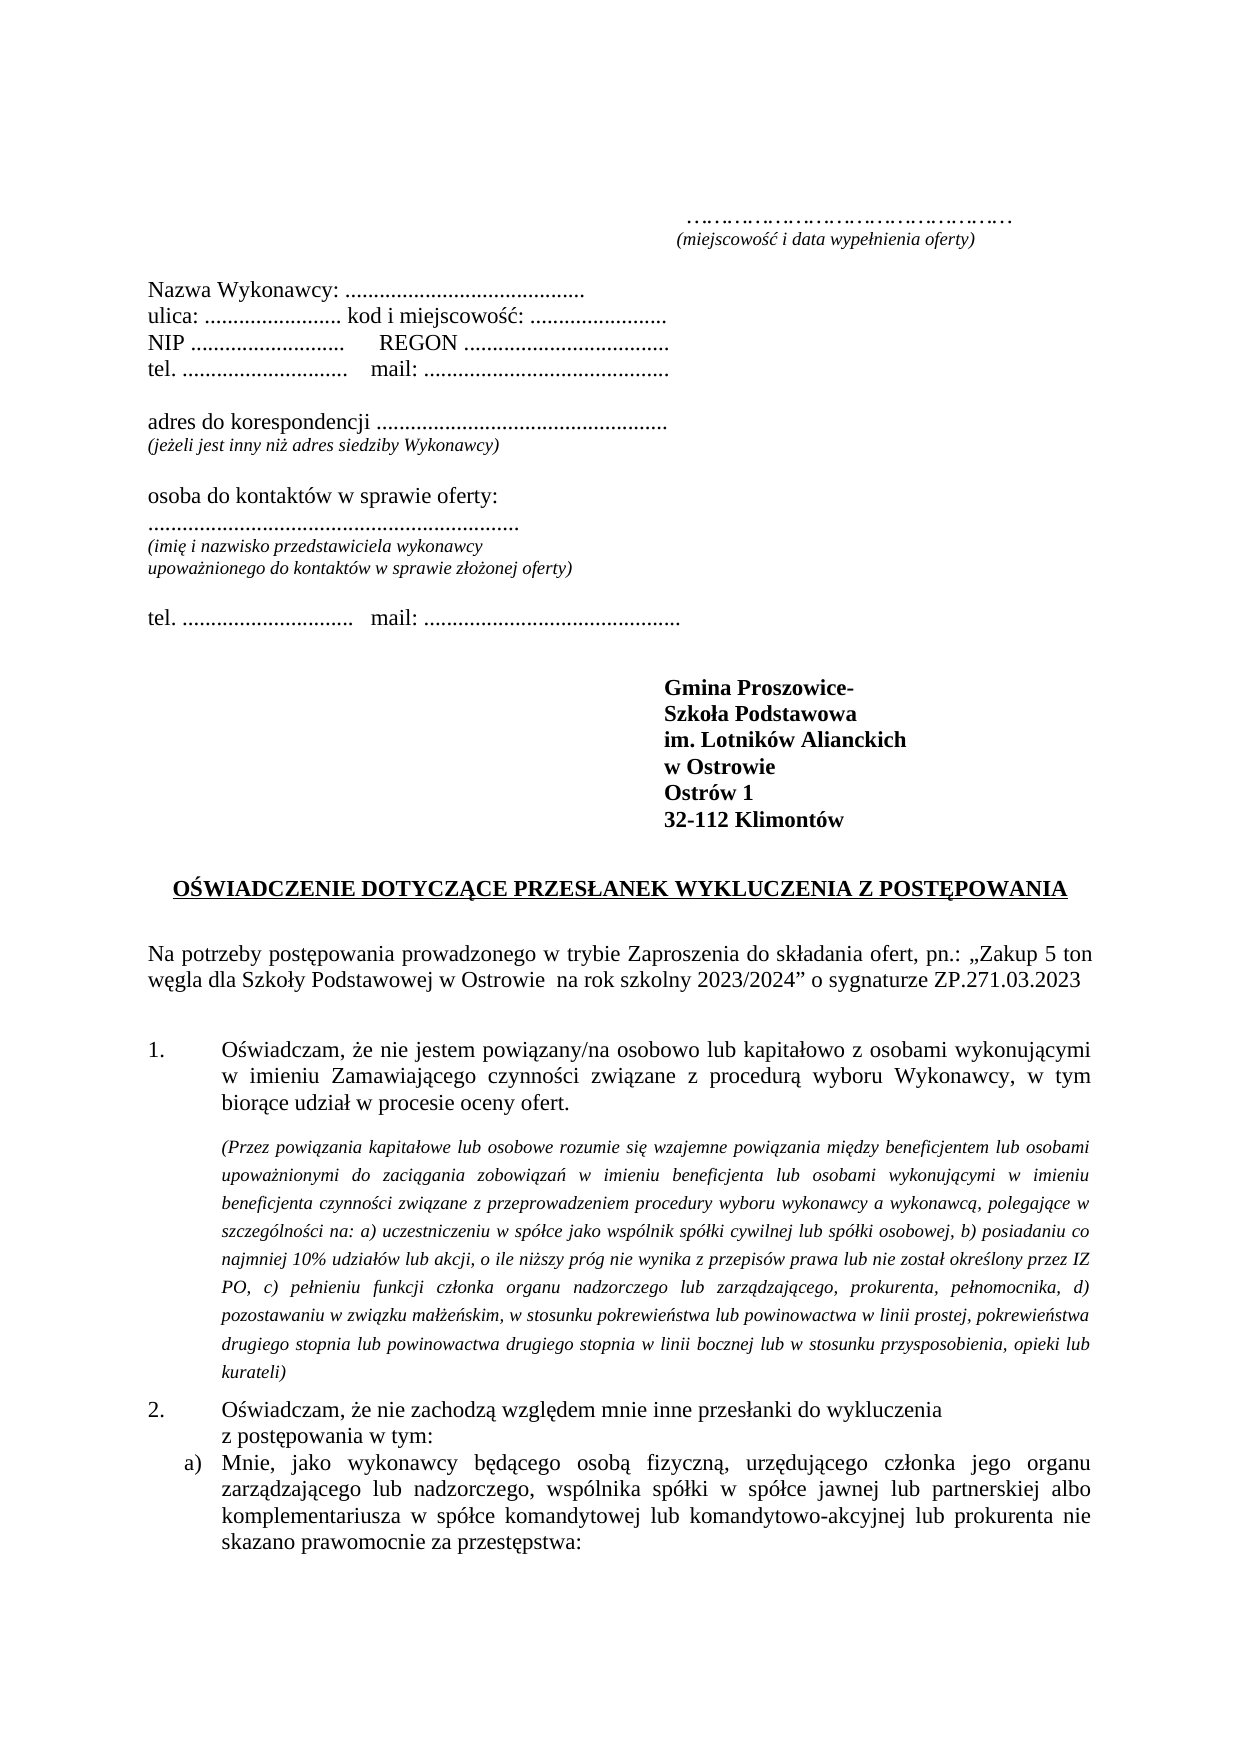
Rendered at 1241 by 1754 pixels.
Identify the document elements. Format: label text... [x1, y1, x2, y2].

text ………………………………………… [148, 174, 1093, 228]
text (jeżeli jest inny niż adres siedziby Wykonawcy) [148, 434, 1093, 456]
text Szkoła Podstawowa [664, 700, 1093, 727]
text ................................................................. [148, 509, 1093, 535]
text (imię i nazwisko przedstawiciela wykonawcy [148, 535, 1093, 557]
text (Przez powiązania kapitałowe lub osobowe rozumie się wzajemne powiązania między beneficjentem lub osobami upoważnionymi do zaciągania zobowiązań w imieniu beneficjenta lub osobami wykonującymi w imieniu beneficjenta czynności związane z przeprowadzeniem procedury wyboru wykonawcy a wykonawcą, polegające w szczególności na: a) uczestniczeniu w spółce jako wspólnik spółki cywilnej lub spółki osobowej, b) posiadaniu co najmniej 10% udziałów lub akcji, o ile niższy próg nie wynika z przepisów prawa lub nie został określony przez IZ PO, c) pełnieniu funkcji członka organu nadzorczego lub zarządzającego, prokurenta, pełnomocnika, d) pozostawaniu w związku małżeńskim, w stosunku pokrewieństwa lub powinowactwa w linii prostej, pokrewieństwa drugiego stopnia lub powinowactwa drugiego stopnia w linii bocznej lub w stosunku przysposobienia, opieki lub kurateli) [221, 1129, 1093, 1382]
text NIP ........................... REGON .................................... [148, 329, 1093, 355]
list Oświadczam, że nie jestem powiązany/na osobowo lub kapitałowo z osobami wykonującymi w imieniu Zamawiającego czynności związane z procedurą wyboru Wykonawcy, w tym biorące udział w procesie oceny ofert. [148, 1036, 1093, 1115]
text z postępowania w tym: [221, 1423, 1093, 1449]
text tel. ............................. mail: ........................................... [148, 355, 1093, 382]
text tel. .............................. mail: ............................................. [148, 604, 1093, 631]
text Nazwa Wykonawcy: .......................................... [148, 276, 1093, 303]
list Oświadczam, że nie zachodzą względem mnie inne przesłanki do wykluczenia [148, 1396, 1093, 1423]
text Gmina Proszowice- [664, 674, 1093, 700]
text adres do korespondencji ................................................... [148, 408, 1093, 434]
text ulica: ........................ kod i miejscowość: ........................ [148, 303, 1093, 329]
text OŚWIADCZENIE DOTYCZĄCE PRZESŁANEK WYKLUCZENIA Z POSTĘPOWANIA [148, 875, 1093, 901]
text upoważnionego do kontaktów w sprawie złożonej oferty) [148, 557, 1093, 578]
list Mnie, jako wykonawcy będącego osobą fizyczną, urzędującego członka jego organu zarządzającego lub nadzorczego, wspólnika spółki w spółce jawnej lub partnerskiej albo komplementariusza w spółce komandytowej lub komandytowo-akcyjnej lub prokurenta nie skazano prawomocnie za przestępstwa: [184, 1449, 1093, 1554]
text Na potrzeby postępowania prowadzonego w trybie Zaproszenia do składania ofert, pn.: „Zakup 5 ton węgla dla Szkoły Podstawowej w Ostrowie na rok szkolny 2023/2024” o sygnaturze ZP.271.03.2023 [148, 940, 1093, 993]
text Ostrów 1 [664, 779, 1093, 806]
text osoba do kontaktów w sprawie oferty: [148, 482, 1093, 509]
text 32-112 Klimontów [664, 806, 1093, 832]
text (miejscowość i data wypełnienia oferty) [516, 228, 1063, 250]
text im. Lotników Alianckich w Ostrowie [664, 727, 1093, 779]
